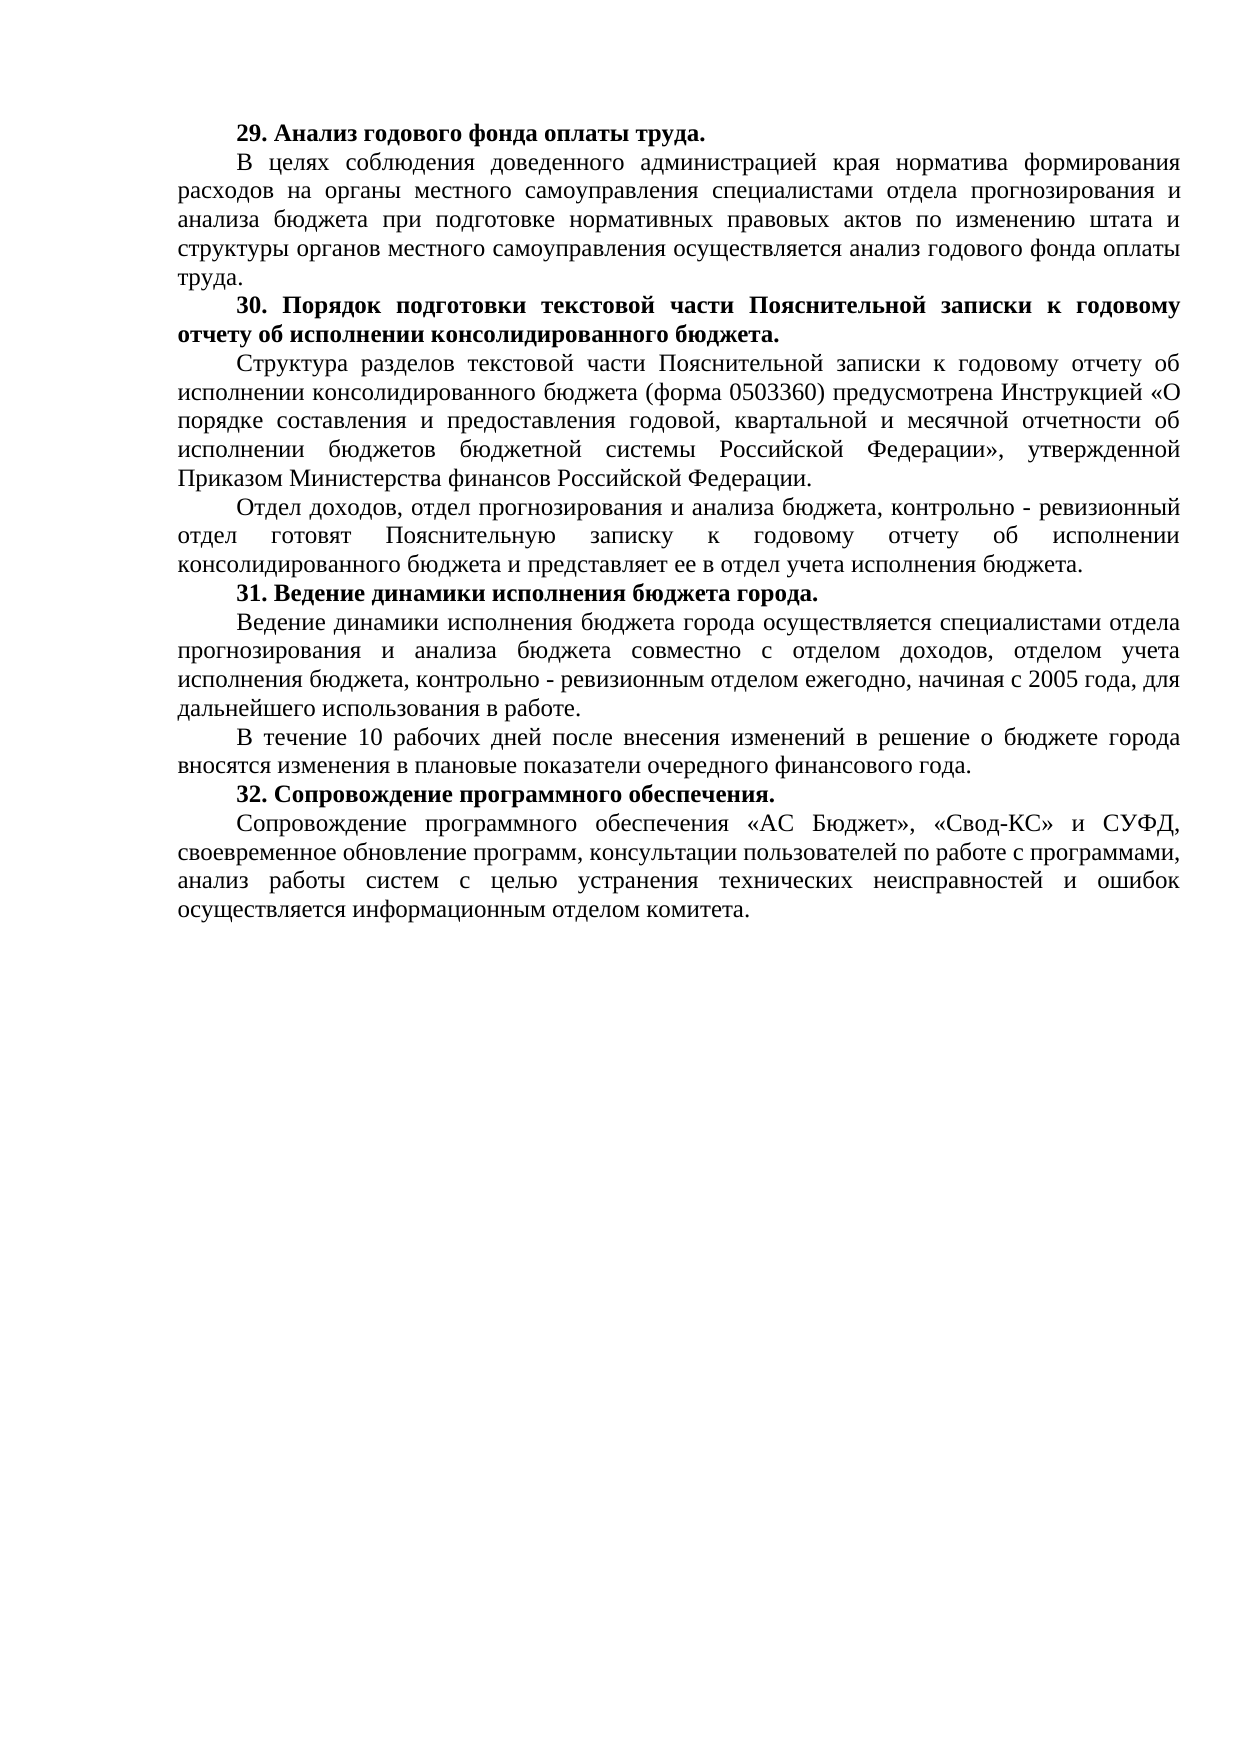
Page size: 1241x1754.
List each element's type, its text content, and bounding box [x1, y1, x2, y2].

list 32. Сопровождение программного обеспечения. [177, 779, 1181, 808]
list 29. Анализ годового фонда оплаты труда. [177, 118, 1181, 147]
list 30. Порядок подготовки текстовой части Пояснительной записки к годовому отчету об исполнении консолидированного бюджета. [177, 291, 1181, 348]
list Сопровождение программного обеспечения «АС Бюджет», «Свод-КС» и СУФД, своевременное обновление программ, консультации пользователей по работе с программами, анализ работы систем с целью устранения технических неисправностей и ошибок осуществляется информационным отделом комитета. [177, 808, 1181, 923]
list Структура разделов текстовой части Пояснительной записки к годовому отчету об исполнении консолидированного бюджета (форма 0503360) предусмотрена Инструкцией «О порядке составления и предоставления годовой, квартальной и месячной отчетности об исполнении бюджетов бюджетной системы Российской Федерации», утвержденной Приказом Министерства финансов Российской Федерации. [177, 348, 1181, 492]
list Ведение динамики исполнения бюджета города осуществляется специалистами отдела прогнозирования и анализа бюджета совместно с отделом доходов, отделом учета исполнения бюджета, контрольно - ревизионным отделом ежегодно, начиная с 2005 года, для дальнейшего использования в работе. [177, 607, 1181, 722]
list В течение 10 рабочих дней после внесения изменений в решение о бюджете города вносятся изменения в плановые показатели очередного финансового года. [177, 722, 1181, 779]
text В целях соблюдения доведенного администрацией края норматива формирования расходов на органы местного самоуправления специалистами отдела прогнозирования и анализа бюджета при подготовке нормативных правовых актов по изменению штата и структуры органов местного самоуправления осуществляется анализ годового фонда оплаты труда. [177, 147, 1181, 291]
list Отдел доходов, отдел прогнозирования и анализа бюджета, контрольно - ревизионный отдел готовят Пояснительную записку к годовому отчету об исполнении консолидированного бюджета и представляет ее в отдел учета исполнения бюджета. [177, 492, 1181, 578]
list 31. Ведение динамики исполнения бюджета города. [177, 578, 1181, 607]
